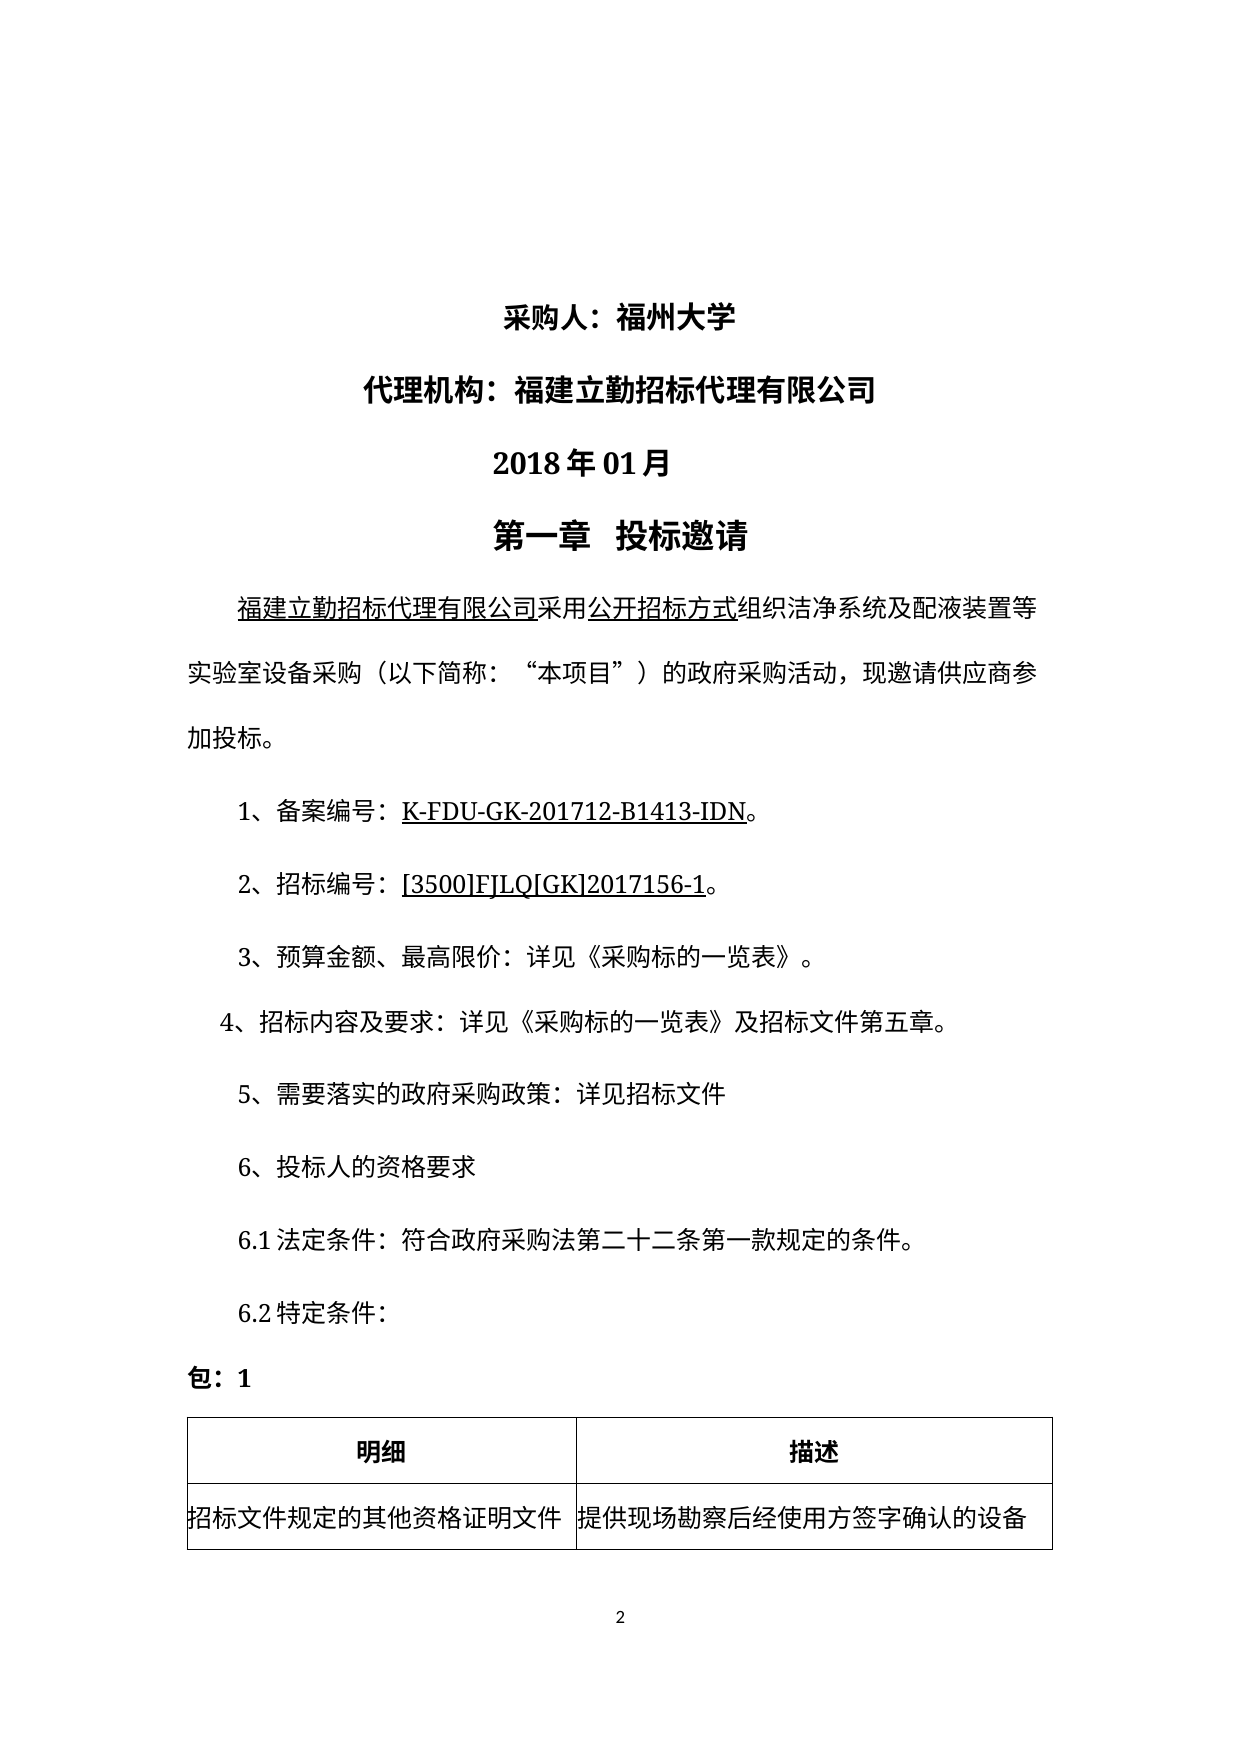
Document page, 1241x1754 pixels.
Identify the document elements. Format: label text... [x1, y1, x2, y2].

table_cell 招标文件规定的其他资格证明文件 [188, 1484, 576, 1549]
text 代理机构：福建立勤招标代理有限公司 [187, 356, 1053, 421]
text 6.2特定条件： 包：1 [187, 1279, 1053, 1409]
text 6.1法定条件：符合政府采购法第二十二条第一款规定的条件。 [187, 1206, 1053, 1271]
table_header 描述 [577, 1418, 1052, 1483]
table_header 明细 [188, 1418, 576, 1483]
text 2、招标编号：[3500]FJLQ[GK]2017156-1。 [187, 850, 1053, 915]
table_cell 提供现场勘察后经使用方签字确认的设备布局图及使用方签字确认的现场勘查文件 [577, 1484, 1052, 1549]
text 3、预算金额、最高限价：详见《采购标的一览表》。 4、招标内容及要求：详见《采购标的一览表》及招标文件第五章。 [187, 923, 1053, 1053]
text 第一章 投标邀请 [187, 501, 1053, 566]
text 6、投标人的资格要求 [187, 1133, 1053, 1198]
text 2018年01月 [187, 428, 978, 493]
text 采购人：福州大学 [187, 283, 1053, 348]
text 福建立勤招标代理有限公司采用公开招标方式组织洁净系统及配液装置等实验室设备采购（以下简称：“本项目”）的政府采购活动，现邀请供应商参加投标。 [187, 574, 1053, 769]
text 1、备案编号：K-FDU-GK-201712-B1413-IDN。 [187, 777, 1053, 842]
text 5、需要落实的政府采购政策：详见招标文件 [187, 1060, 1053, 1125]
